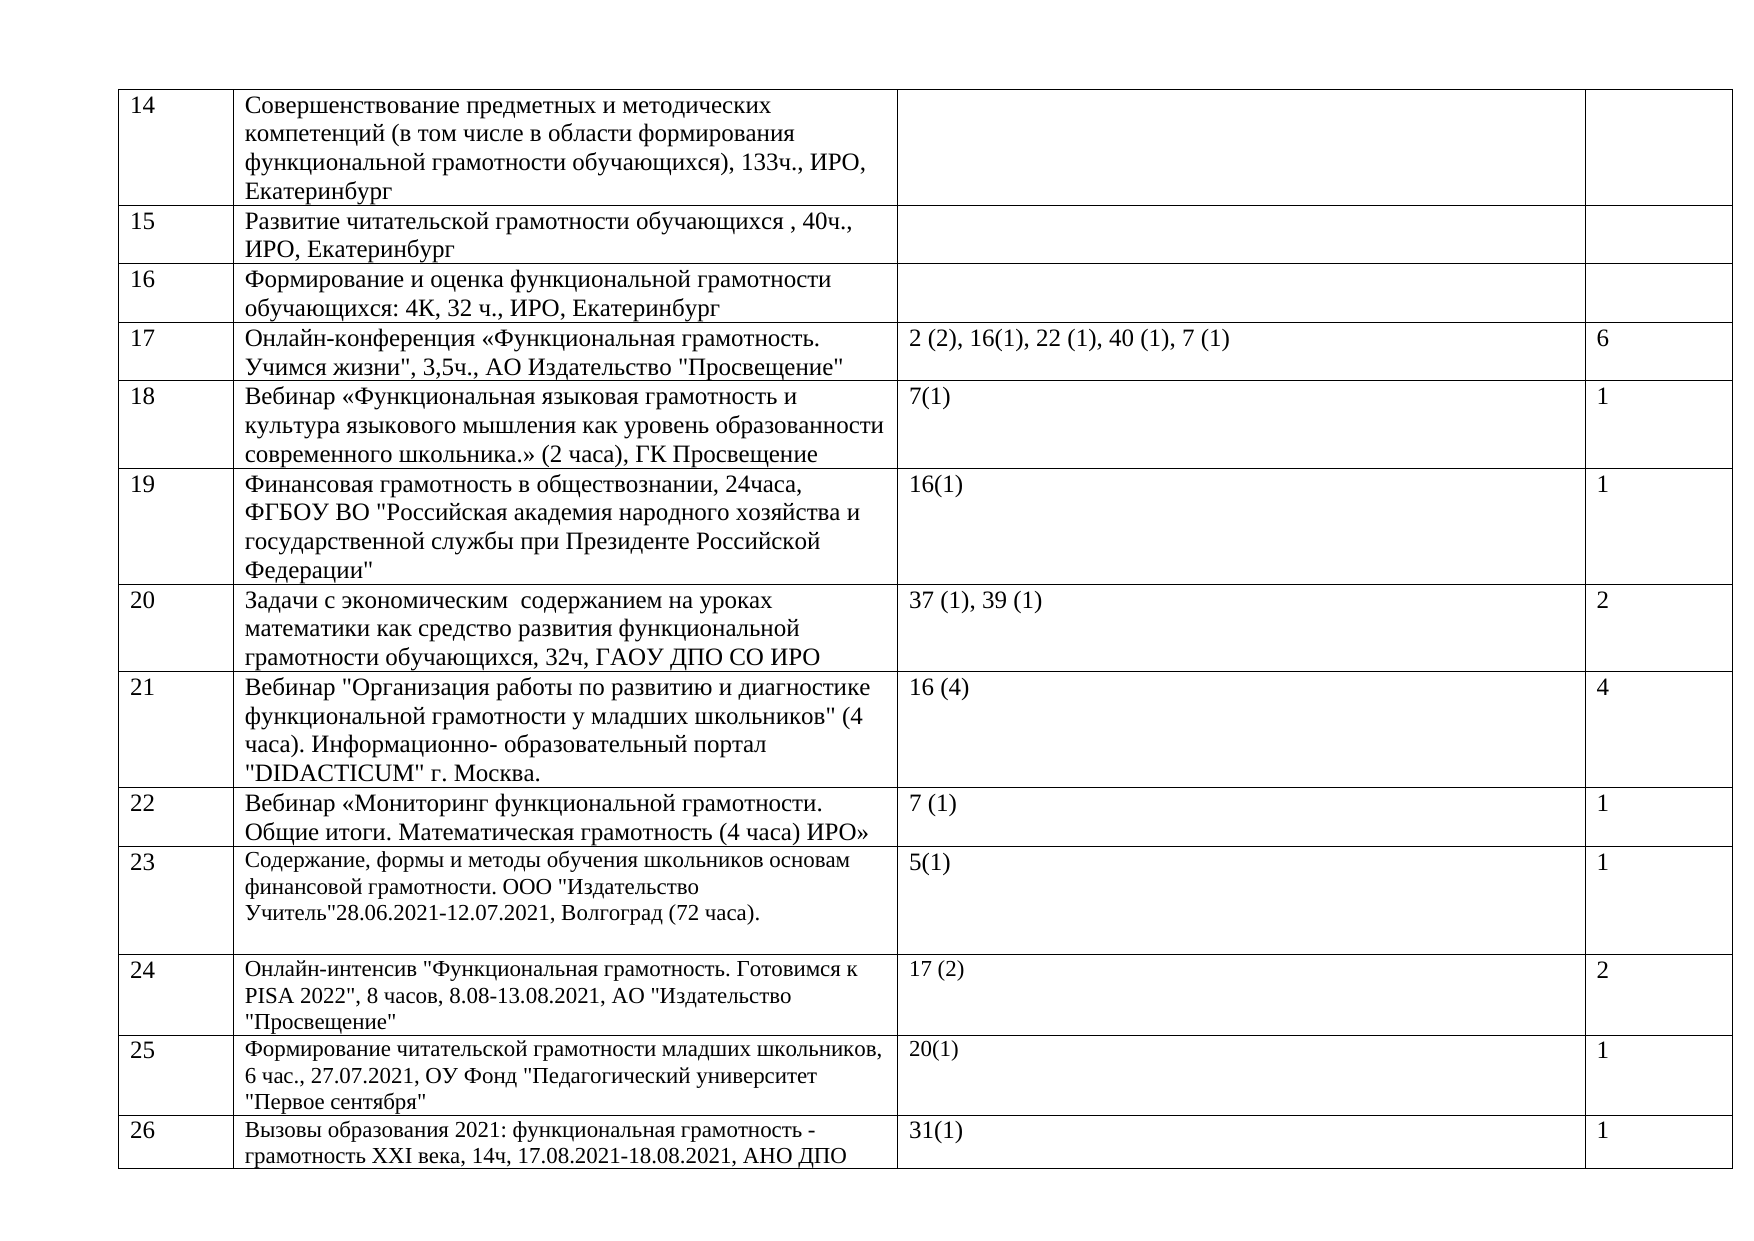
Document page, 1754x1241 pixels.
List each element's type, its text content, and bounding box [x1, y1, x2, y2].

table_cell 20 [119, 585, 233, 671]
table_cell 19 [119, 469, 233, 584]
table_cell 1 [1586, 1036, 1732, 1114]
table_cell 22 [119, 788, 233, 846]
table_cell Вебинар "Организация работы по развитию и диагностике функциональной грамотности у младших школьников" (4 часа). Информационно- образовательный портал "DIDACTICUM" г. Москва. [234, 672, 897, 787]
table_cell 25 [119, 1036, 233, 1114]
table_cell 16 (4) [898, 672, 1585, 787]
table_cell Формирование и оценка функциональной грамотности обучающихся: 4К, 32 ч., ИРО, Екатеринбург [234, 264, 897, 322]
table_cell 2 (2), 16(1), 22 (1), 40 (1), 7 (1) [898, 323, 1585, 380]
table_cell Онлайн-интенсив "Функциональная грамотность. Готовимся к PISA 2022", 8 часов, 8.08-13.08.2021, АО "Издательство "Просвещение" [234, 955, 897, 1034]
table_cell Задачи с экономическим содержанием на уроках математики как средство развития функциональной грамотности обучающихся, 32ч, ГАОУ ДПО СО ИРО [234, 585, 897, 671]
table_cell 37 (1), 39 (1) [898, 585, 1585, 671]
table_cell Содержание, формы и методы обучения школьников основам финансовой грамотности. ООО "Издательство Учитель"28.06.2021-12.07.2021, Волгоград (72 часа). [234, 847, 897, 954]
table_cell [1586, 90, 1732, 205]
table_cell 2 [1586, 955, 1732, 1034]
table_cell 18 [119, 381, 233, 468]
table_cell 7(1) [898, 381, 1585, 468]
table_cell 7 (1) [898, 788, 1585, 846]
table_cell 1 [1586, 1116, 1732, 1168]
table_cell 17 [119, 323, 233, 380]
table_cell 1 [1586, 381, 1732, 468]
table_cell Вебинар «Функциональная языковая грамотность и культура языкового мышления как уровень образованности современного школьника.» (2 часа), ГК Просвещение [234, 381, 897, 468]
table_cell 1 [1586, 788, 1732, 846]
table_cell 21 [119, 672, 233, 787]
table_cell 14 [119, 90, 233, 205]
table_cell Вебинар «Мониторинг функциональной грамотности. Общие итоги. Математическая грамотность (4 часа) ИРО» [234, 788, 897, 846]
table_cell Совершенствование предметных и методических компетенций (в том числе в области формирования функциональной грамотности обучающихся), 133ч., ИРО, Екатеринбург [234, 90, 897, 205]
table_cell [1586, 206, 1732, 263]
table_cell 23 [119, 847, 233, 954]
table_cell [898, 264, 1585, 322]
table_cell [898, 90, 1585, 205]
table_cell Финансовая грамотность в обществознании, 24часа, ФГБОУ ВО "Российская академия народного хозяйства и государственной службы при Президенте Российской Федерации" [234, 469, 897, 584]
table_cell [898, 206, 1585, 263]
table_cell 26 [119, 1116, 233, 1168]
table_cell 16(1) [898, 469, 1585, 584]
table_cell 15 [119, 206, 233, 263]
table_cell 20(1) [898, 1036, 1585, 1114]
table_cell Формирование читательской грамотности младших школьников, 6 час., 27.07.2021, ОУ Фонд "Педагогический университет "Первое сентября" [234, 1036, 897, 1114]
table_cell [1586, 264, 1732, 322]
table_cell 31(1) [898, 1116, 1585, 1168]
table_cell 17 (2) [898, 955, 1585, 1034]
table_cell 1 [1586, 847, 1732, 954]
table_cell 6 [1586, 323, 1732, 380]
table_cell Развитие читательской грамотности обучающихся , 40ч., ИРО, Екатеринбург [234, 206, 897, 263]
table_cell 5(1) [898, 847, 1585, 954]
table_cell 24 [119, 955, 233, 1034]
table_cell 2 [1586, 585, 1732, 671]
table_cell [234, 1116, 897, 1168]
table_cell Онлайн-конференция «Функциональная грамотность. Учимся жизни", 3,5ч., АО Издательство "Просвещение" [234, 323, 897, 380]
table_cell 4 [1586, 672, 1732, 787]
table_cell 1 [1586, 469, 1732, 584]
table_cell 16 [119, 264, 233, 322]
